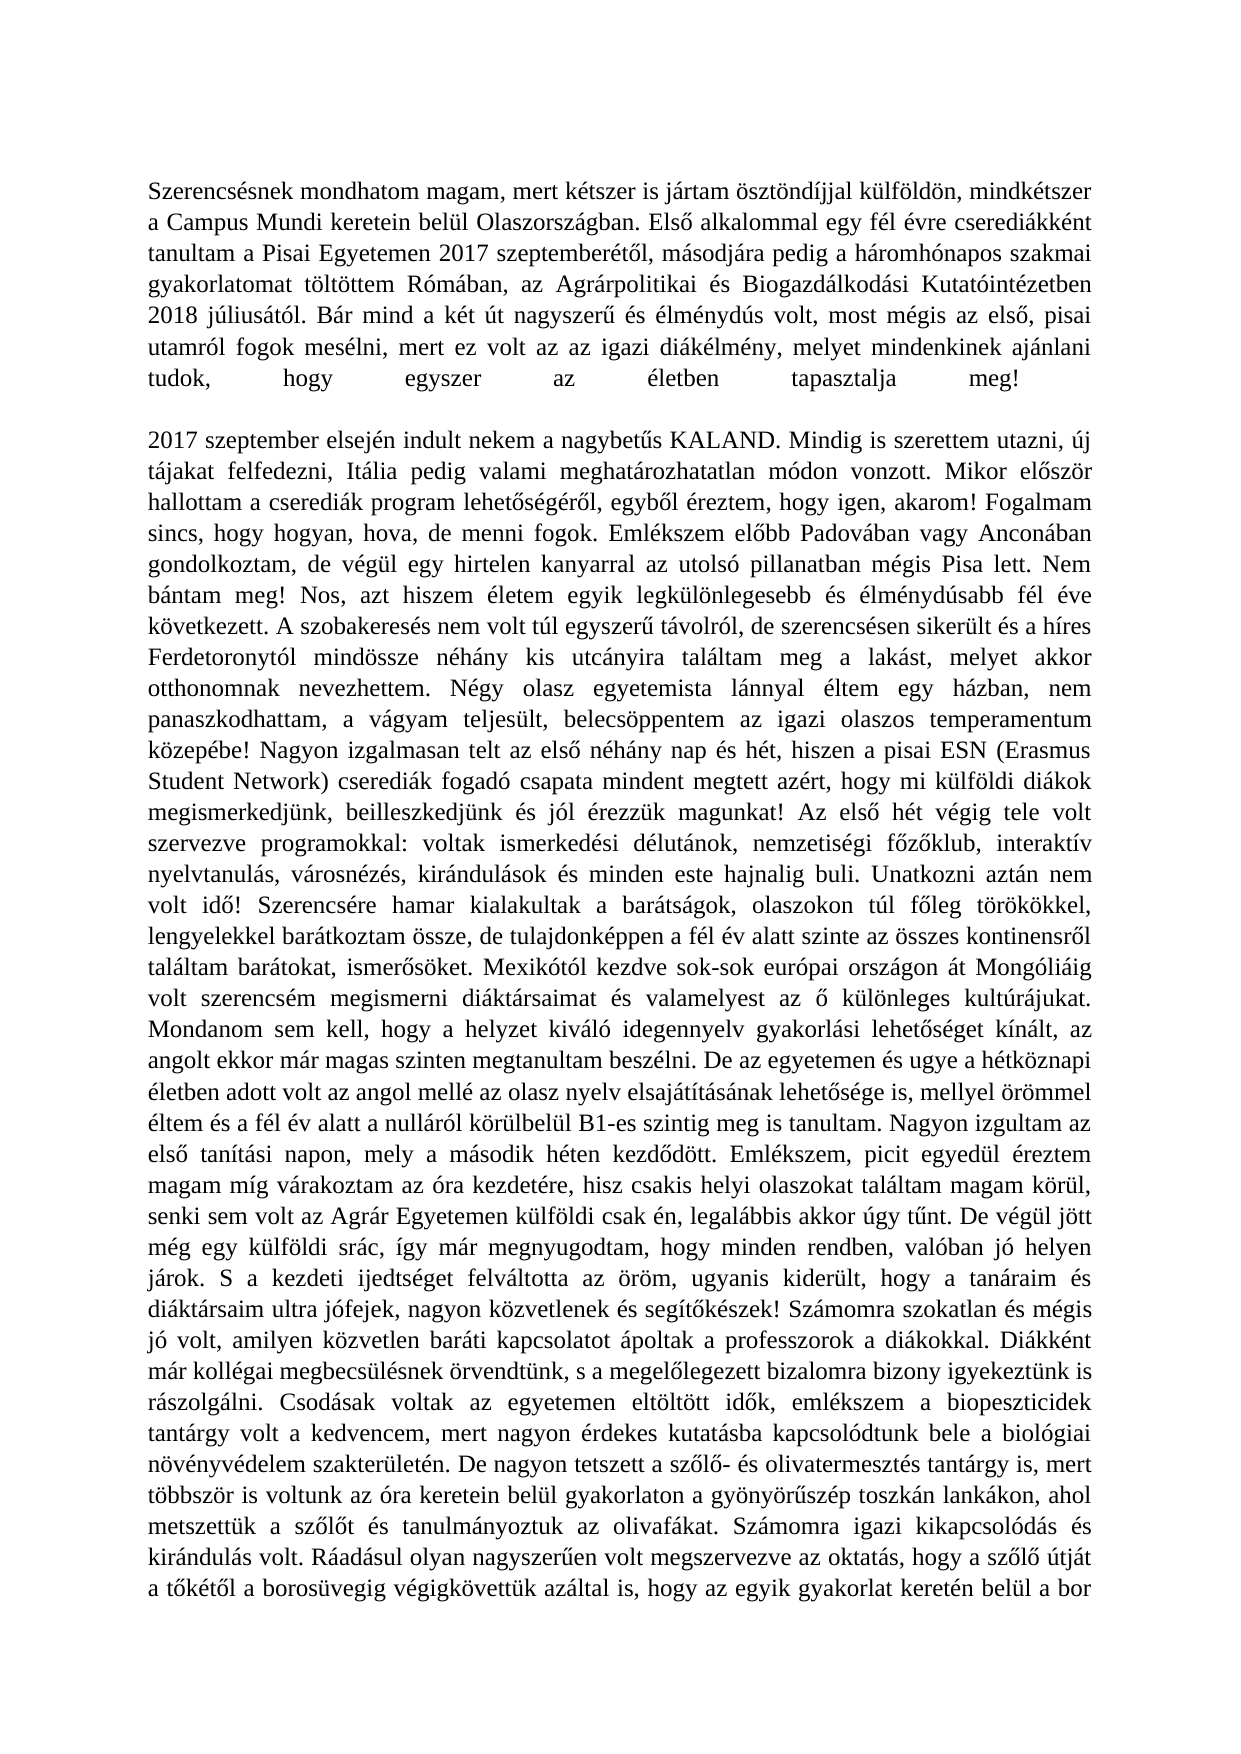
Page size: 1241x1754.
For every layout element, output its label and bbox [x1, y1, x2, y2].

text [148, 176, 1093, 1602]
